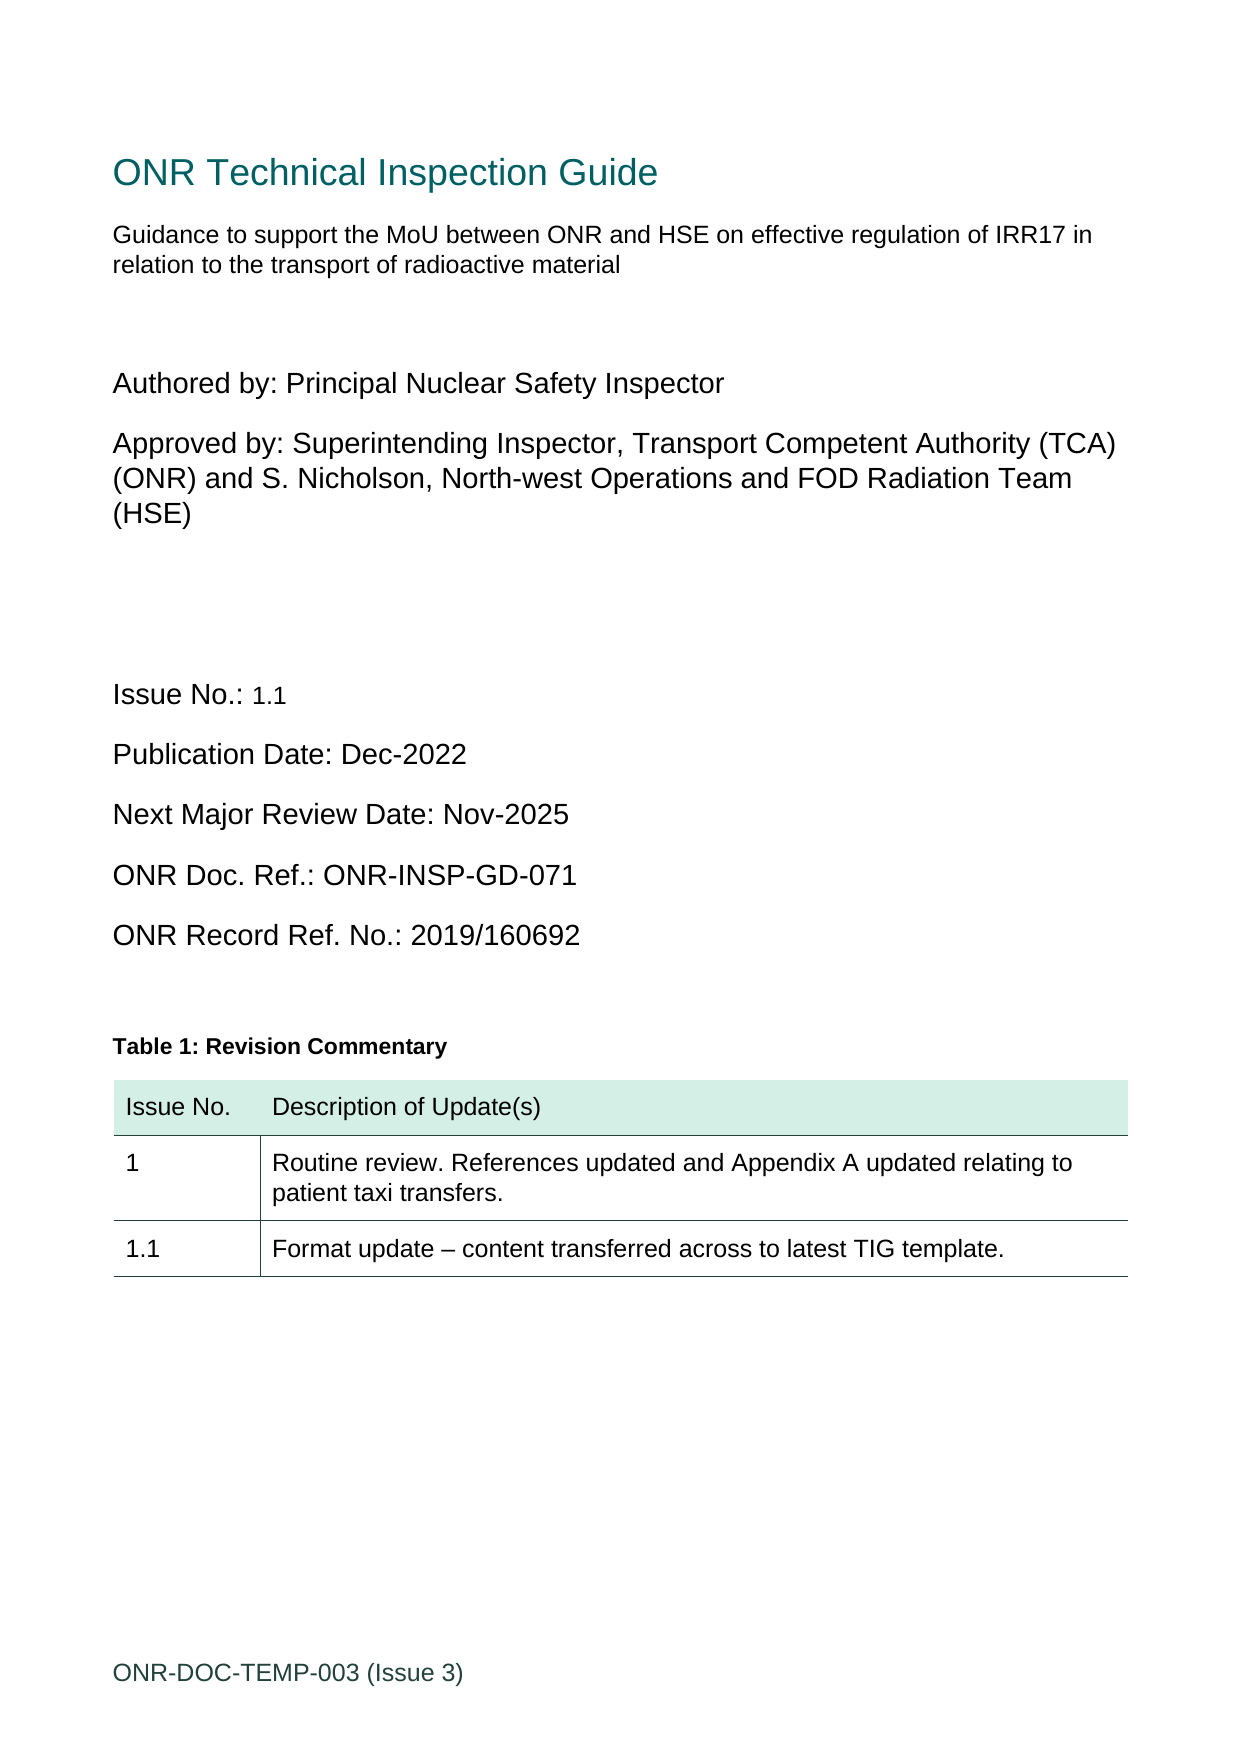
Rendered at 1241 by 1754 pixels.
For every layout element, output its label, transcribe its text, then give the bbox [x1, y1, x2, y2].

text ONR Doc. Ref.: ONR-INSP-GD-071 [112, 857, 1128, 891]
text ONR Record Ref. No.: 2019/160692 [112, 918, 1128, 951]
text Issue No.: [112, 677, 1128, 710]
text Authored by: Principal Nuclear Safety Inspector [112, 366, 1128, 399]
table_cell Format update – content transferred across to latest TIG template. [261, 1221, 1128, 1276]
text Approved by: Superintending Inspector, Transport Competent Authority (TCA) (ONR) and S. Nicholson, North-west Operations and FOD Radiation Team (HSE) [112, 426, 1128, 530]
table_header Description of Update(s) [260, 1080, 1128, 1135]
table_cell 1.1 [114, 1221, 260, 1276]
text Publication Date: Dec-2022 [112, 737, 1128, 771]
text Next Major Review Date: Nov-2025 [112, 797, 1128, 831]
table_cell Routine review. References updated and Appendix A updated relating to patient taxi transfers. [261, 1136, 1128, 1220]
text ONR Technical Inspection Guide [112, 150, 1128, 193]
table_cell 1 [114, 1136, 260, 1220]
table_header Issue No. [114, 1080, 260, 1135]
